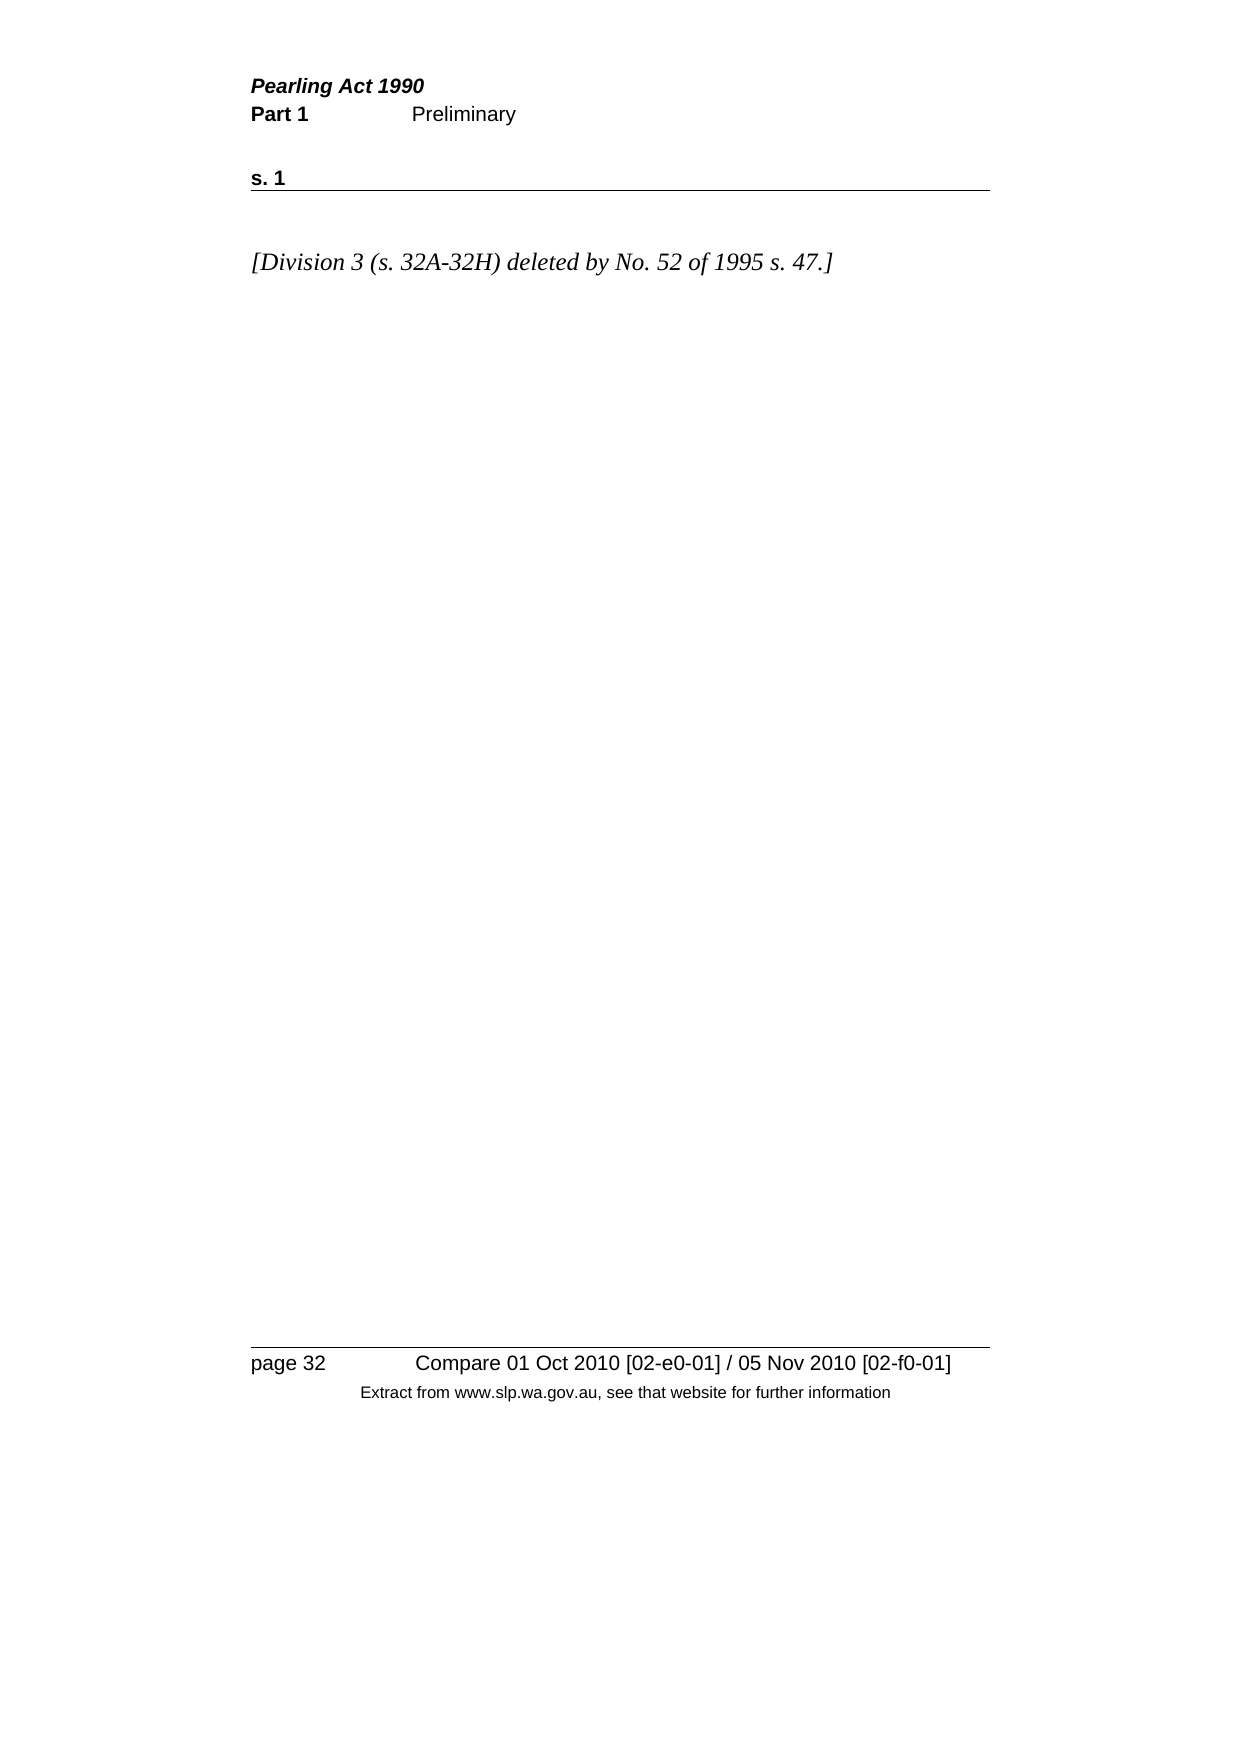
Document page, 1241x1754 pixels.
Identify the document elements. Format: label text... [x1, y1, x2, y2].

text [Division 3 (s. 32A-32H) deleted by No. 52 of 1995 s. 47.] [251, 247, 990, 276]
